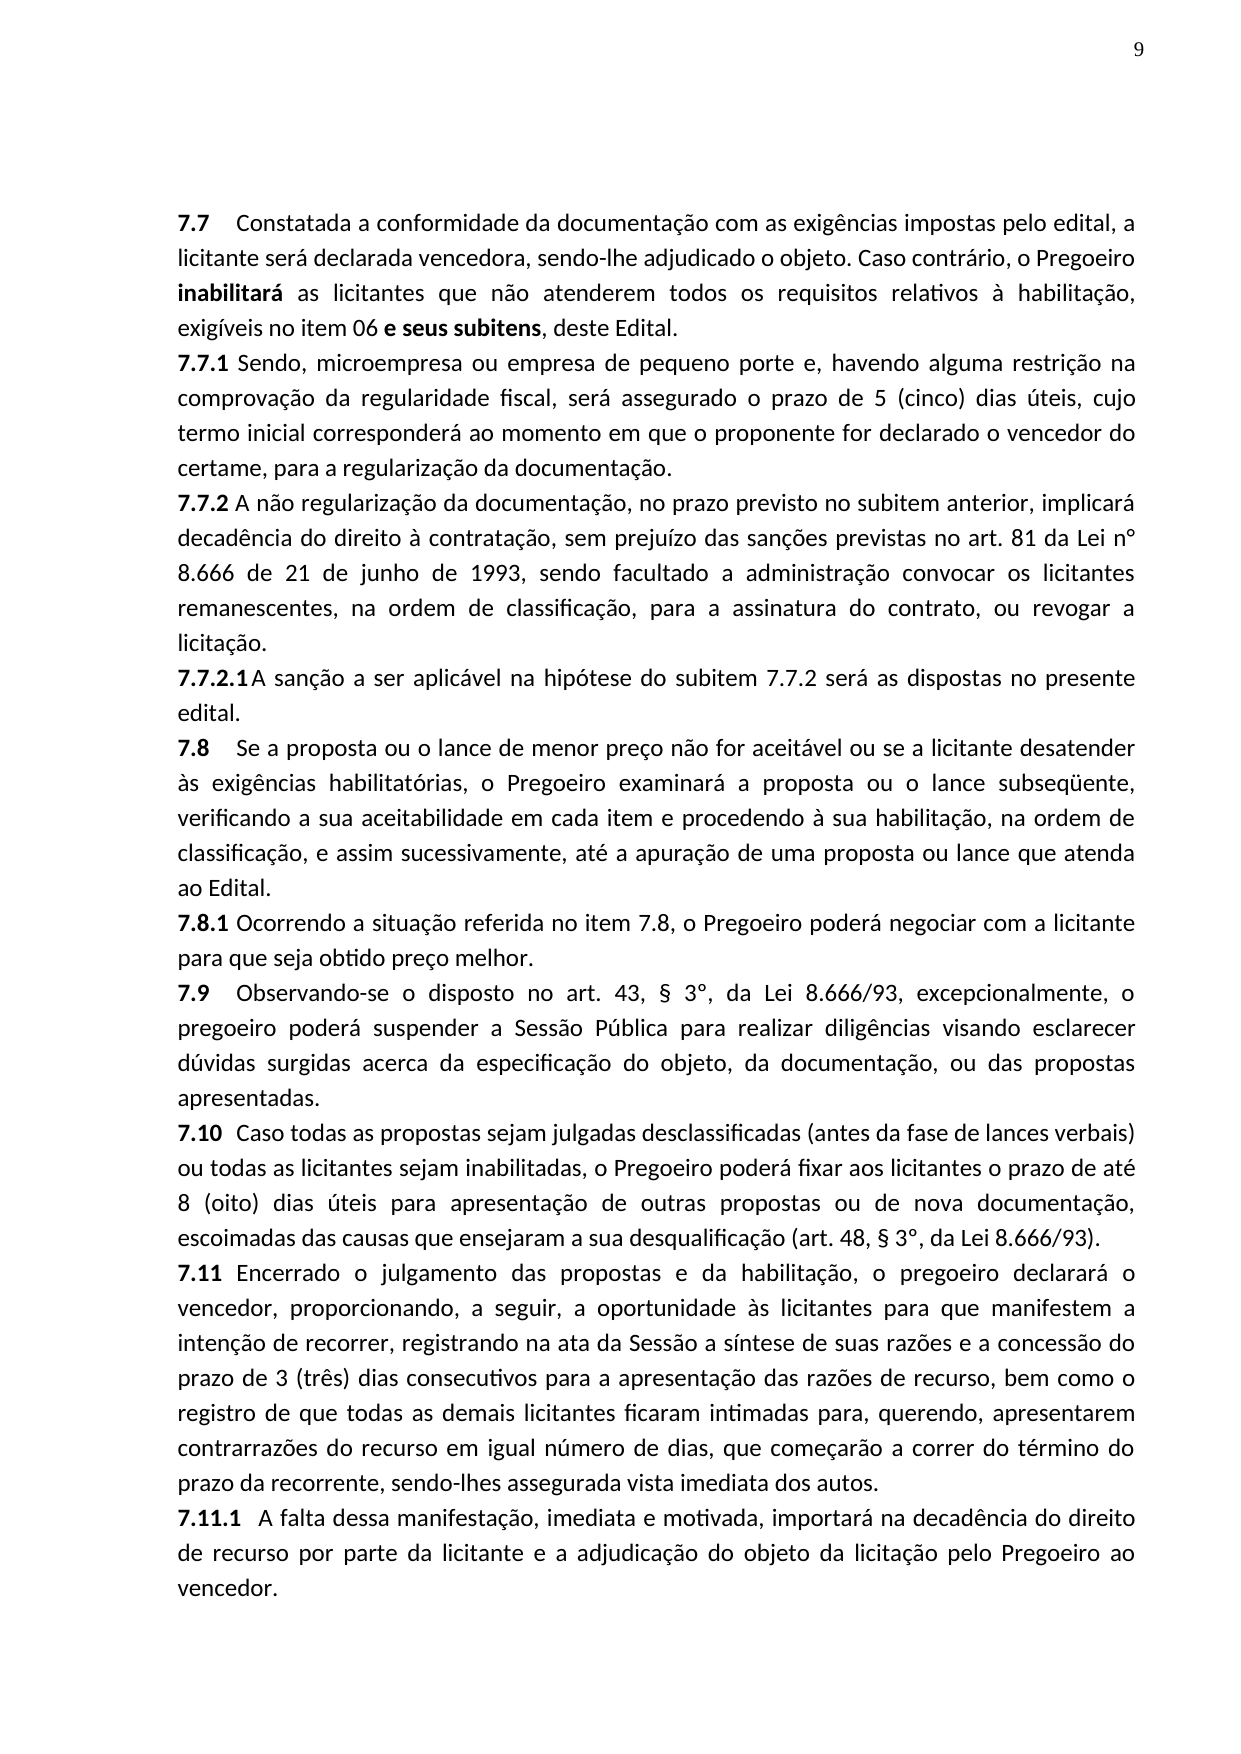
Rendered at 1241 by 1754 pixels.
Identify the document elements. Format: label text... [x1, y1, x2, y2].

text 7.7.2 A não regularização da documentação, no prazo previsto no subitem anterior, implicará decadência do direito à contratação, sem prejuízo das sanções previstas no art. 81 da Lei n° 8.666 de 21 de junho de 1993, sendo facultado a administração convocar os licitantes remanescentes, na ordem de classificação, para a assinatura do contrato, ou revogar a licitação. [177, 487, 1137, 657]
list A falta dessa manifestação, imediata e motivada, importará na decadência do direito de recurso por parte da licitante e a adjudicação do objeto da licitação pelo Pregoeiro ao vencedor. [177, 1502, 1137, 1602]
text 7.7.1 Sendo, microempresa ou empresa de pequeno porte e, havendo alguma restrição na comprovação da regularidade fiscal, será assegurado o prazo de 5 (cinco) dias úteis, cujo termo inicial corresponderá ao momento em que o proponente for declarado o vencedor do certame, para a regularização da documentação. [177, 347, 1137, 482]
list Encerrado o julgamento das propostas e da habilitação, o pregoeiro declarará o vencedor, proporcionando, a seguir, a oportunidade às licitantes para que manifestem a intenção de recorrer, registrando na ata da Sessão a síntese de suas razões e a concessão do prazo de 3 (três) dias consecutivos para a apresentação das razões de recurso, bem como o registro de que todas as demais licitantes ficaram intimadas para, querendo, apresentarem contrarrazões do recurso em igual número de dias, que começarão a correr do término do prazo da recorrente, sendo-lhes assegurada vista imediata dos autos. [177, 1257, 1137, 1497]
list Constatada a conformidade da documentação com as exigências impostas pelo edital, a licitante será declarada vencedora, sendo-lhe adjudicado o objeto. Caso contrário, o Pregoeiro inabilitará as licitantes que não atenderem todos os requisitos relativos à habilitação, exigíveis no item 06 e seus subitens, deste Edital. [177, 207, 1137, 342]
list Se a proposta ou o lance de menor preço não for aceitável ou se a licitante desatender às exigências habilitatórias, o Pregoeiro examinará a proposta ou o lance subseqüente, verificando a sua aceitabilidade em cada item e procedendo à sua habilitação, na ordem de classificação, e assim sucessivamente, até a apuração de uma proposta ou lance que atenda ao Edital. [177, 732, 1137, 902]
list Observando-se o disposto no art. 43, § 3º, da Lei 8.666/93, excepcionalmente, o pregoeiro poderá suspender a Sessão Pública para realizar diligências visando esclarecer dúvidas surgidas acerca da especificação do objeto, da documentação, ou das propostas apresentadas. [177, 977, 1137, 1112]
list Caso todas as propostas sejam julgadas desclassificadas (antes da fase de lances verbais) ou todas as licitantes sejam inabilitadas, o Pregoeiro poderá fixar aos licitantes o prazo de até 8 (oito) dias úteis para apresentação de outras propostas ou de nova documentação, escoimadas das causas que ensejaram a sua desqualificação (art. 48, § 3º, da Lei 8.666/93). [177, 1117, 1137, 1252]
list Ocorrendo a situação referida no item 7.8, o Pregoeiro poderá negociar com a licitante para que seja obtido preço melhor. [177, 907, 1137, 972]
list A sanção a ser aplicável na hipótese do subitem 7.7.2 será as dispostas no presente edital. [177, 662, 1137, 727]
